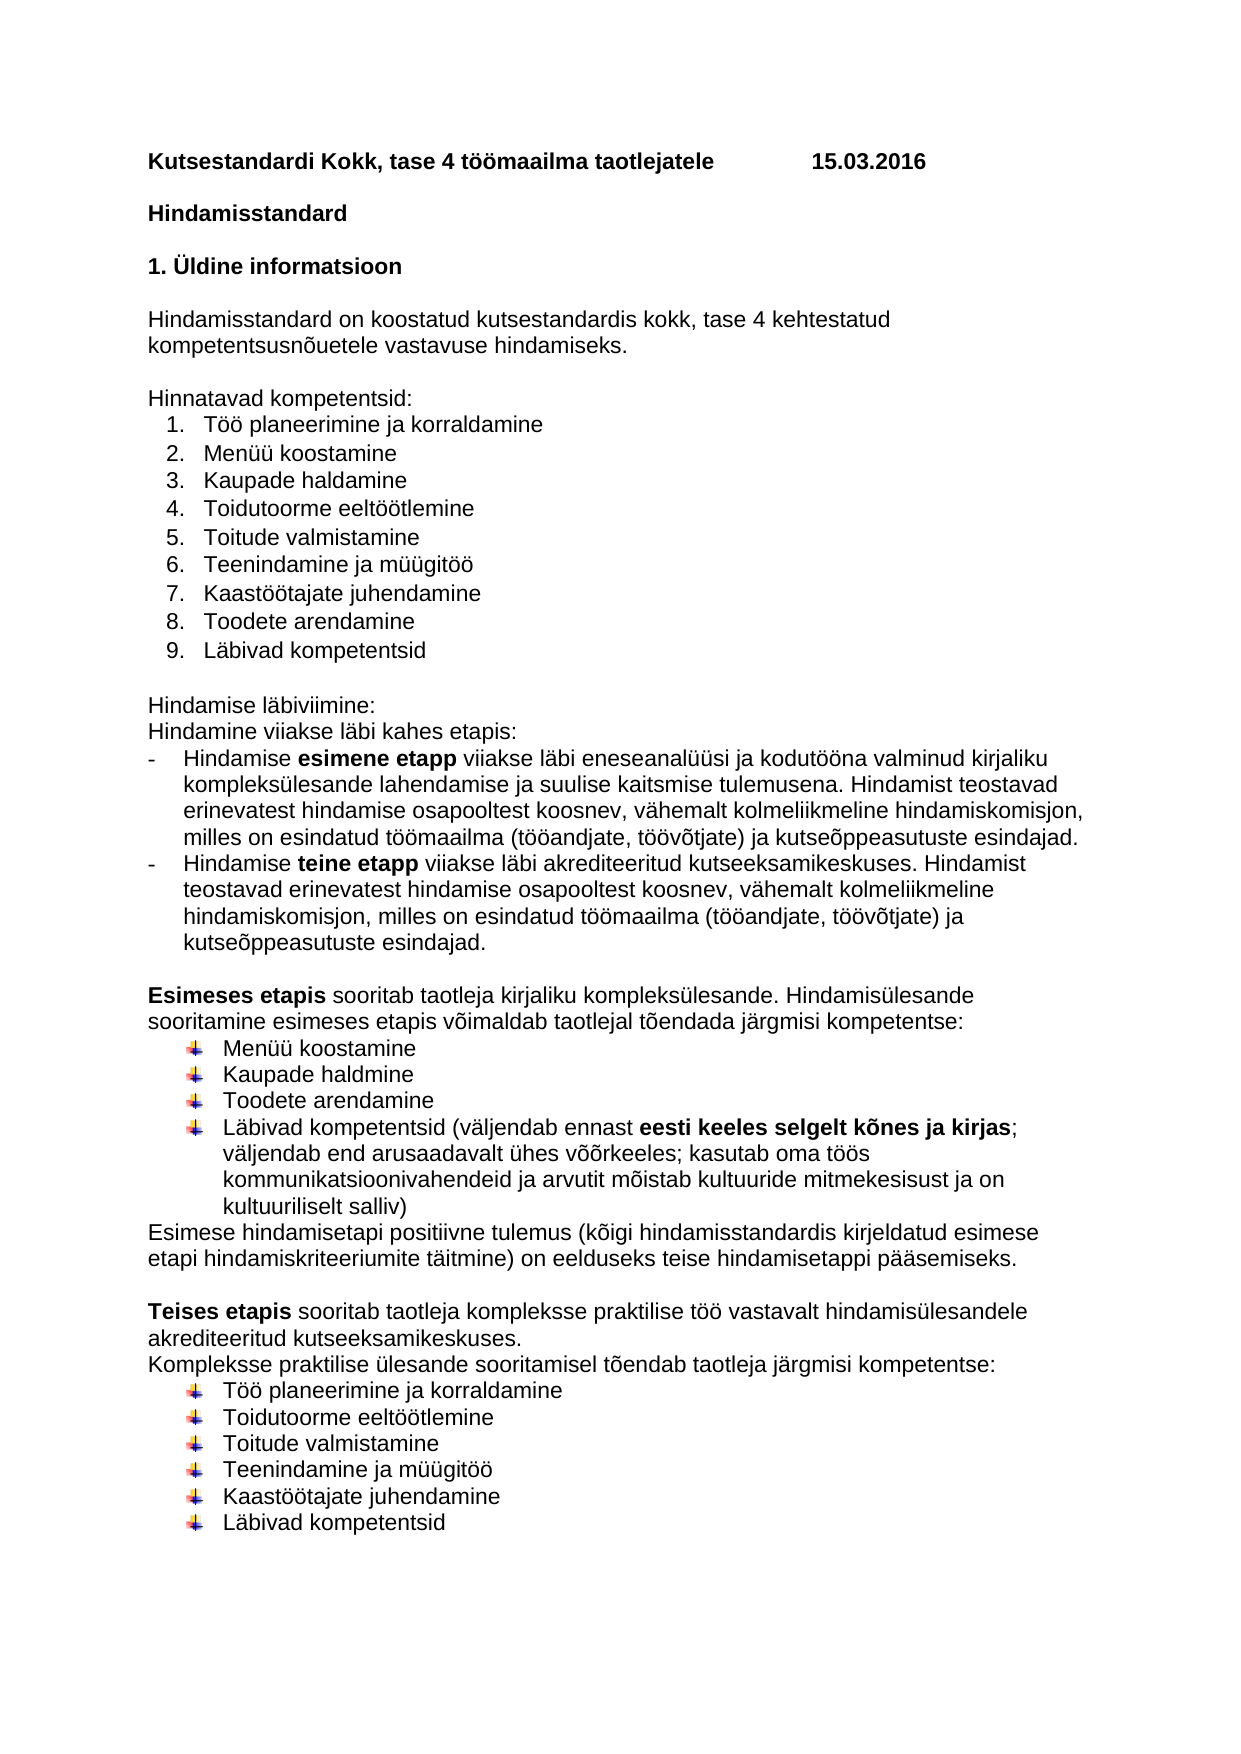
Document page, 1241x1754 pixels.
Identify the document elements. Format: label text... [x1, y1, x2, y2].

picture [186, 1487, 203, 1505]
list Toidutoorme eeltöötlemine [185, 1403, 1093, 1430]
table_cell Menüü koostamine [148, 440, 633, 467]
text Kompleksse praktilise ülesande sooritamisel tõendab taotleja järgmisi kompetentse: [148, 1351, 1093, 1377]
picture [186, 1461, 203, 1478]
list Kaastöötajate juhendamine [185, 1483, 1093, 1509]
text Teises etapis sooritab taotleja kompleksse praktilise töö vastavalt hindamisülesandele akrediteeritud kutseeksamikeskuses. [148, 1298, 1093, 1351]
table_cell Läbivad kompetentsid [148, 637, 633, 665]
table_cell Teenindamine ja müügitöö [148, 551, 633, 580]
list Kaupade haldmine [185, 1061, 1093, 1087]
table_header Töö planeerimine ja korraldamine [148, 411, 633, 440]
picture [186, 1408, 203, 1425]
picture [186, 1513, 203, 1531]
text Hindamisstandard on koostatud kutsestandardis kokk, tase 4 kehtestatud kompetentsusnõuetele vastavuse hindamiseks. [148, 306, 1093, 358]
picture [186, 1039, 203, 1056]
list Teenindamine ja müügitöö [185, 1456, 1093, 1483]
text Hindamine viiakse läbi kahes etapis: [148, 718, 1093, 744]
list Hindamise teine etapp viiakse läbi akrediteeritud kutseeksamikeskuses. Hindamist teostavad erinevatest hindamise osapooltest koosnev, vähemalt kolmeliikmeline hindamiskomisjon, milles on esindatud töömaailma (tööandjate, töövõtjate) ja kutseõppeasutuste esindajad. [148, 850, 1093, 956]
list Menüü koostamine [185, 1034, 1093, 1061]
table_cell Toidutoorme eeltöötlemine [148, 495, 633, 524]
text Hinnatavad kompetentsid: [148, 385, 1093, 411]
subtitle Hindamisstandard [148, 200, 1093, 227]
table_cell Kaupade haldamine [148, 468, 633, 495]
list Töö planeerimine ja korraldamine [185, 1377, 1093, 1403]
list Hindamise esimene etapp viiakse läbi eneseanalüüsi ja kodutööna valminud kirjaliku kompleksülesande lahendamise ja suulise kaitsmise tulemusena. Hindamist teostavad erinevatest hindamise osapooltest koosnev, vähemalt kolmeliikmeline hindamiskomisjon, milles on esindatud töömaailma (tööandjate, töövõtjate) ja kutseõppeasutuste esindajad. [148, 744, 1093, 850]
text 1. Üldine informatsioon [148, 253, 1093, 279]
list Toitude valmistamine [185, 1430, 1093, 1456]
list Toodete arendamine [185, 1087, 1093, 1114]
picture [186, 1092, 203, 1109]
table_cell Toitude valmistamine [148, 524, 633, 551]
picture [186, 1382, 203, 1399]
subtitle Kutsestandardi Kokk, tase 4 töömaailma taotlejatele 15.03.2016 [148, 148, 1093, 174]
picture [186, 1065, 203, 1083]
text Hindamise läbiviimine: [148, 692, 1093, 718]
list Läbivad kompetentsid [185, 1509, 1093, 1535]
list Esimese hindamisetapi positiivne tulemus (kõigi hindamisstandardis kirjeldatud esimese etapi hindamiskriteeriumite täitmine) on eelduseks teise hindamisetappi pääsemiseks. [148, 1219, 1093, 1272]
table_cell Kaastöötajate juhendamine [148, 580, 633, 608]
text Esimeses etapis sooritab taotleja kirjaliku kompleksülesande. Hindamisülesande sooritamine esimeses etapis võimaldab taotlejal tõendada järgmisi kompetentse: [148, 982, 1093, 1034]
list Läbivad kompetentsid (väljendab ennast eesti keeles selgelt kõnes ja kirjas; väljendab end arusaadavalt ühes võõrkeeles; kasutab oma töös kommunikatsioonivahendeid ja arvutit mõistab kultuuride mitmekesisust ja on kultuuriliselt salliv) [185, 1114, 1093, 1219]
table_cell Toodete arendamine [148, 608, 633, 637]
picture [186, 1118, 203, 1136]
picture [186, 1434, 203, 1452]
